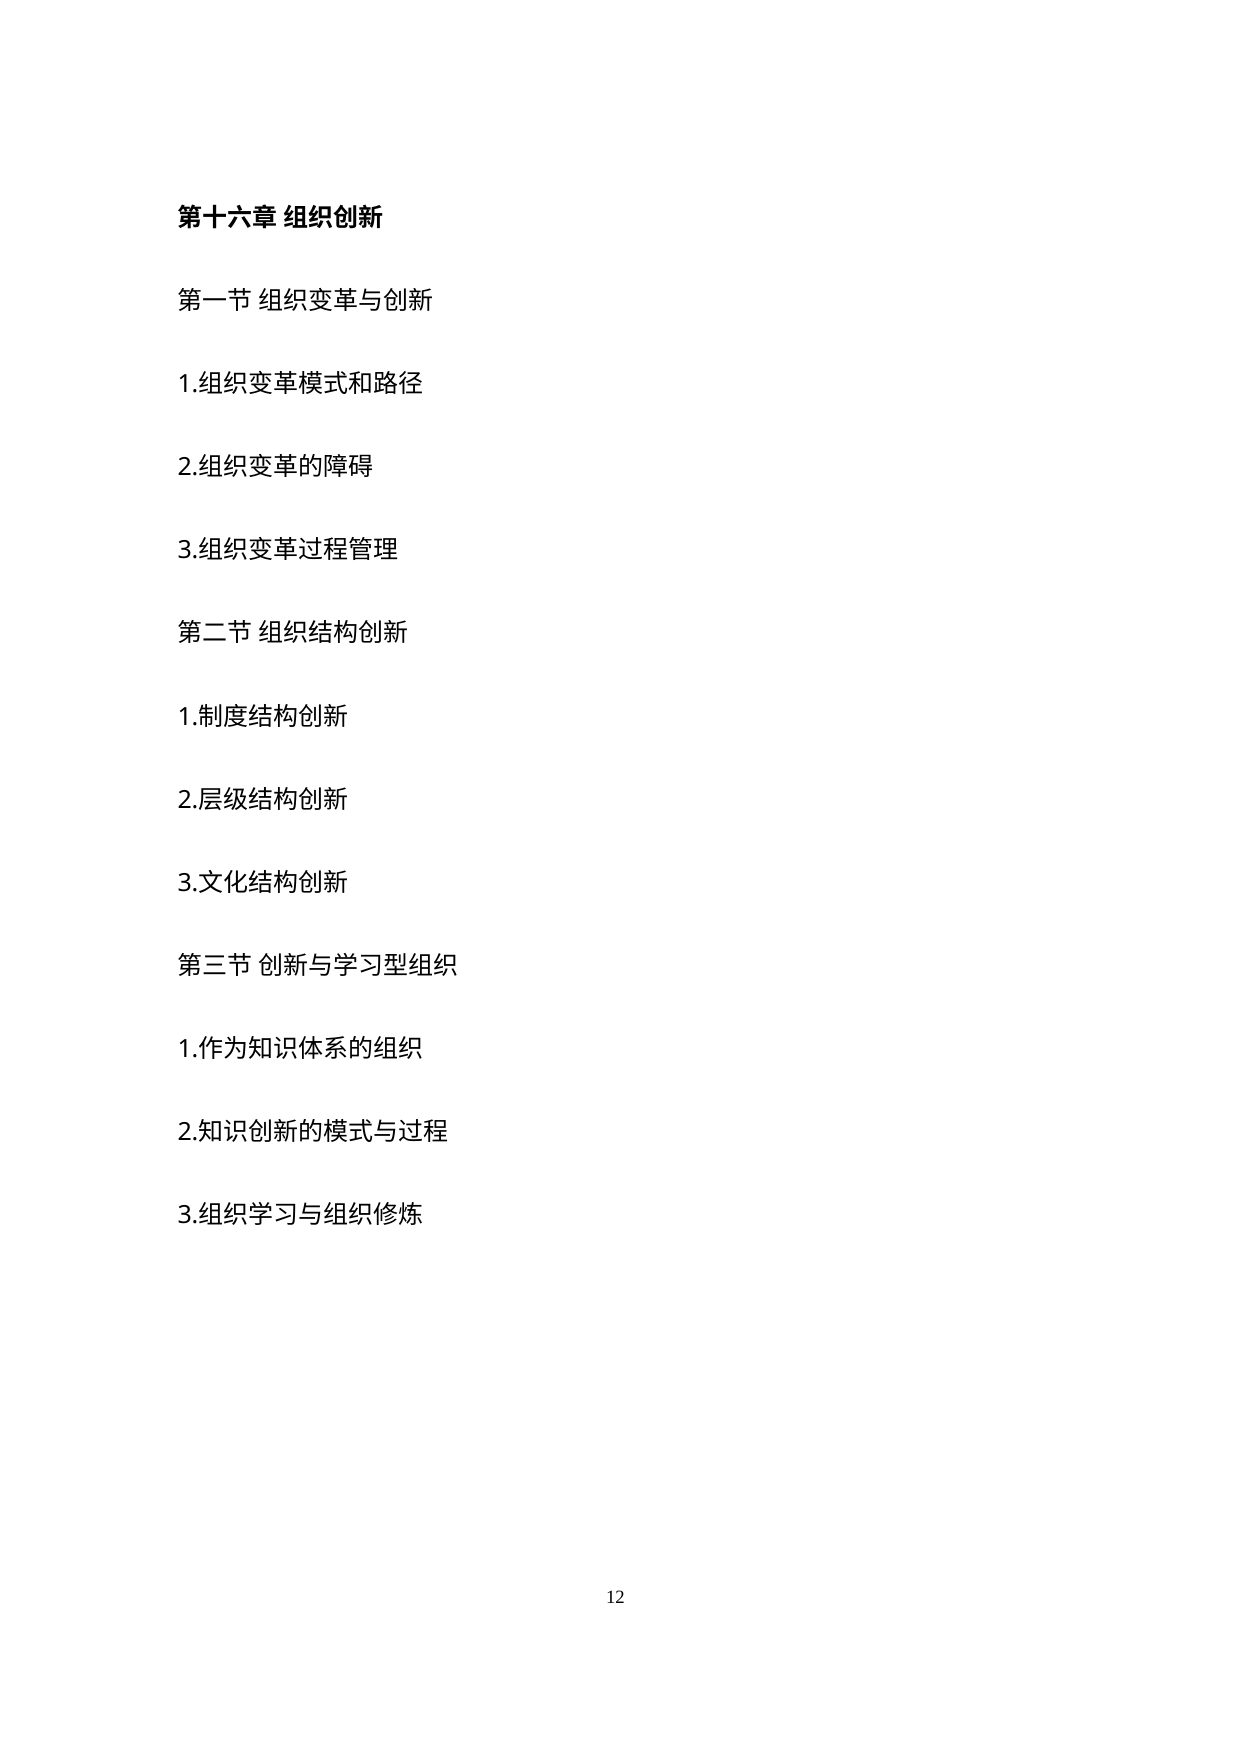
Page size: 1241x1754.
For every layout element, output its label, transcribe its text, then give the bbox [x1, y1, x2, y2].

text 1.作为知识体系的组织 [177, 1014, 1053, 1079]
text 3.组织变革过程管理 [177, 515, 1053, 580]
text 2.知识创新的模式与过程 [177, 1097, 1053, 1162]
text 第三节 创新与学习型组织 [177, 931, 1053, 996]
text 第十六章 组织创新 [177, 183, 1053, 248]
text 2.组织变革的障碍 [177, 432, 1053, 497]
text 第二节 组织结构创新 [177, 598, 1053, 663]
text 3.组织学习与组织修炼 [177, 1180, 1053, 1245]
text 1.组织变革模式和路径 [177, 349, 1053, 414]
text 1.制度结构创新 [177, 682, 1053, 747]
text 第一节 组织变革与创新 [177, 266, 1053, 331]
text 2.层级结构创新 [177, 765, 1053, 830]
text 3.文化结构创新 [177, 848, 1053, 913]
